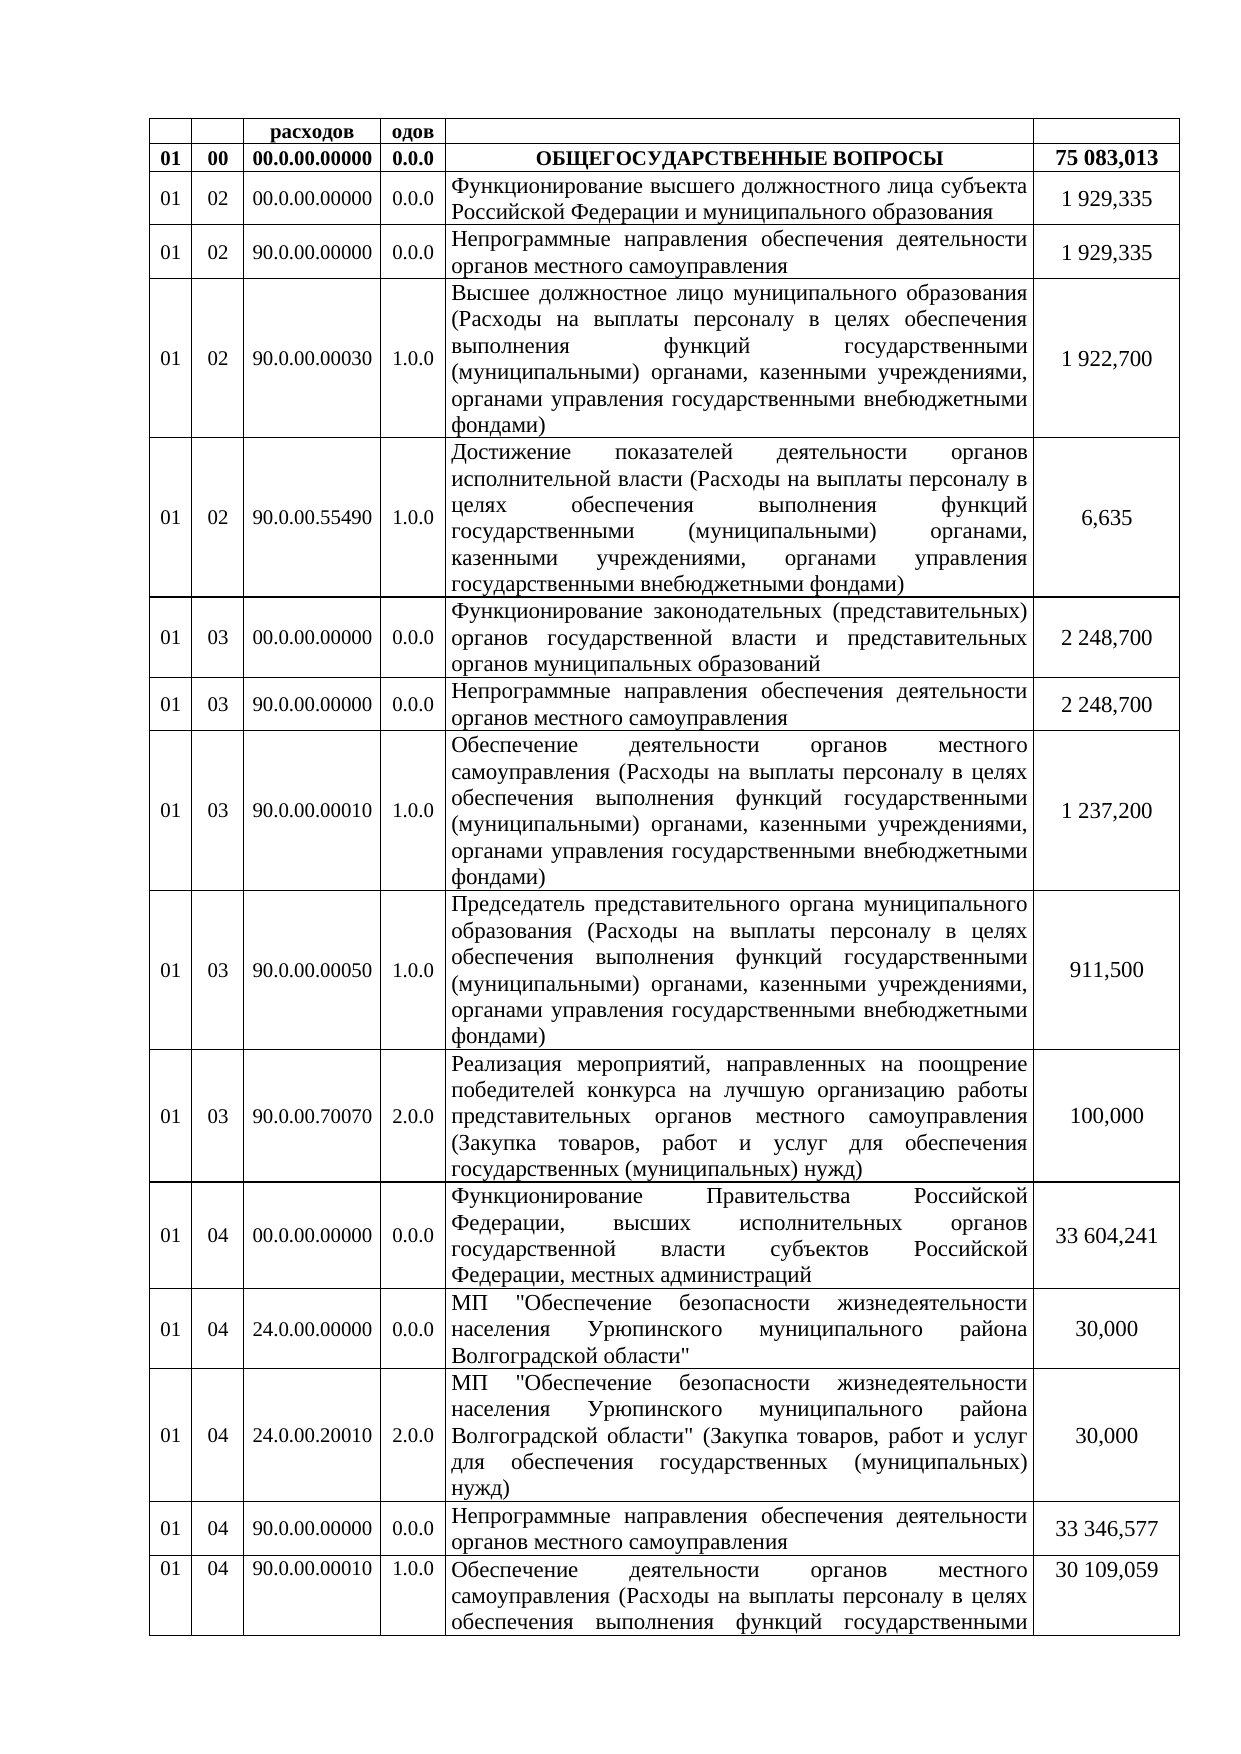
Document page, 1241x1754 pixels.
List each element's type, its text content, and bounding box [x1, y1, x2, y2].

table_cell 00.0.00.00000 [244, 172, 380, 224]
table_cell 24.0.00.20010 [244, 1369, 380, 1501]
table_cell 1.0.0 [381, 731, 445, 889]
table_cell 03 [192, 678, 243, 730]
table_cell 33 346,577 [1034, 1502, 1179, 1554]
table_cell Непрограммные направления обеспечения деятельности органов местного самоуправления [446, 678, 1033, 730]
table_cell 1 922,700 [1034, 279, 1179, 437]
table_cell Функционирование высшего должностного лица субъекта Российской Федерации и муниципального образования [446, 172, 1033, 224]
table_header Ра зд ел [150, 119, 191, 143]
table_cell 00 [192, 144, 243, 171]
table_cell 90.0.00.00010 [244, 731, 380, 889]
table_cell МП "Обеспечение безопасности жизнедеятельности населения Урюпинского муниципального района Волгоградской области" [446, 1289, 1033, 1368]
table_cell 1.0.0 [381, 1556, 445, 1635]
table_cell 03 [192, 731, 243, 889]
table_cell 90.0.00.00000 [244, 1502, 380, 1554]
table_cell 90.0.00.00010 [244, 1556, 380, 1635]
table_cell 03 [192, 891, 243, 1049]
table_header Под раз дел [192, 119, 243, 143]
table_cell Высшее должностное лицо муниципального образования (Расходы на выплаты персоналу в целях обеспечения выполнения функций государственными (муниципальными) органами, казенными учреждениями, органами управления государственными внебюджетными фондами) [446, 279, 1033, 437]
table_cell 1 929,335 [1034, 172, 1179, 224]
table_cell 02 [192, 172, 243, 224]
table_cell 6,635 [1034, 438, 1179, 596]
table_cell 0.0.0 [381, 1289, 445, 1368]
table_cell 00.0.00.00000 [244, 144, 380, 171]
table_cell Функционирование законодательных (представительных) органов государственной власти и представительных органов муниципальных образований [446, 598, 1033, 677]
table_cell 0.0.0 [381, 598, 445, 677]
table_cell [446, 1556, 1033, 1635]
table_cell 0.0.0 [381, 225, 445, 278]
table_cell Председатель представительного органа муниципального образования (Расходы на выплаты персоналу в целях обеспечения выполнения функций государственными (муниципальными) органами, казенными учреждениями, органами управления государственными внебюджетными фондами) [446, 891, 1033, 1049]
table_cell 2 248,700 [1034, 598, 1179, 677]
table_cell ОБЩЕГОСУДАРСТВЕННЫЕ ВОПРОСЫ [446, 144, 1033, 171]
table_cell 01 [150, 438, 191, 596]
table_cell 90.0.00.00000 [244, 225, 380, 278]
table_cell 30 109,059 [1034, 1556, 1179, 1635]
table_cell 02 [192, 279, 243, 437]
table_cell 30,000 [1034, 1369, 1179, 1501]
table_cell 03 [192, 1050, 243, 1181]
table_cell 01 [150, 1556, 191, 1635]
table_cell 04 [192, 1289, 243, 1368]
table_header Наименование [446, 119, 1033, 143]
table_cell 1.0.0 [381, 438, 445, 596]
table_cell 02 [192, 438, 243, 596]
table_cell Непрограммные направления обеспечения деятельности органов местного самоуправления [446, 225, 1033, 278]
table_cell 33 604,241 [1034, 1183, 1179, 1288]
table_cell 911,500 [1034, 891, 1179, 1049]
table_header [244, 119, 380, 143]
table_cell 0.0.0 [381, 1502, 445, 1554]
table_cell 04 [192, 1369, 243, 1501]
table_cell 100,000 [1034, 1050, 1179, 1181]
table_cell 01 [150, 1183, 191, 1288]
table_cell 01 [150, 598, 191, 677]
table_cell 00.0.00.00000 [244, 598, 380, 677]
table_cell 1 929,335 [1034, 225, 1179, 278]
table_cell 90.0.00.00030 [244, 279, 380, 437]
table_cell Реализация мероприятий, направленных на поощрение победителей конкурса на лучшую организацию работы представительных органов местного самоуправления (Закупка товаров, работ и услуг для обеспечения государственных (муниципальных) нужд) [446, 1050, 1033, 1181]
table_cell 90.0.00.00050 [244, 891, 380, 1049]
table_cell Непрограммные направления обеспечения деятельности органов местного самоуправления [446, 1502, 1033, 1554]
table_cell 0.0.0 [381, 1183, 445, 1288]
table_cell 03 [192, 598, 243, 677]
table_cell 00.0.00.00000 [244, 1183, 380, 1288]
table_cell 75 083,013 [1034, 144, 1179, 171]
table_cell 01 [150, 1050, 191, 1181]
table_cell 1.0.0 [381, 279, 445, 437]
table_cell 02 [192, 225, 243, 278]
table_cell 90.0.00.00000 [244, 678, 380, 730]
table_cell Достижение показателей деятельности органов исполнительной власти (Расходы на выплаты персоналу в целях обеспечения выполнения функций государственными (муниципальными) органами, казенными учреждениями, органами управления государственными внебюджетными фондами) [446, 438, 1033, 596]
table_cell 01 [150, 1289, 191, 1368]
table_cell 01 [150, 1502, 191, 1554]
table_cell 01 [150, 279, 191, 437]
table_cell 90.0.00.70070 [244, 1050, 380, 1181]
table_cell 01 [150, 144, 191, 171]
table_cell 0.0.0 [381, 172, 445, 224]
table_cell 01 [150, 225, 191, 278]
table_cell 0.0.0 [381, 144, 445, 171]
table_cell 04 [192, 1183, 243, 1288]
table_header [1034, 119, 1179, 143]
table_cell Функционирование Правительства Российской Федерации, высших исполнительных органов государственной власти субъектов Российской Федерации, местных администраций [446, 1183, 1033, 1288]
table_cell 2.0.0 [381, 1050, 445, 1181]
table_cell 0.0.0 [381, 678, 445, 730]
table_cell 01 [150, 678, 191, 730]
table_header Код вида расх одов [381, 119, 445, 143]
table_cell 30,000 [1034, 1289, 1179, 1368]
table_cell 01 [150, 891, 191, 1049]
table_cell МП "Обеспечение безопасности жизнедеятельности населения Урюпинского муниципального района Волгоградской области" (Закупка товаров, работ и услуг для обеспечения государственных (муниципальных) нужд) [446, 1369, 1033, 1501]
table_cell 2.0.0 [381, 1369, 445, 1501]
table_cell 1 237,200 [1034, 731, 1179, 889]
table_cell 04 [192, 1502, 243, 1554]
table_cell 01 [150, 731, 191, 889]
table_cell 2 248,700 [1034, 678, 1179, 730]
table_cell 24.0.00.00000 [244, 1289, 380, 1368]
table_cell 01 [150, 172, 191, 224]
table_cell 04 [192, 1556, 243, 1635]
table_cell 01 [150, 1369, 191, 1501]
table_cell 1.0.0 [381, 891, 445, 1049]
table_cell 90.0.00.55490 [244, 438, 380, 596]
